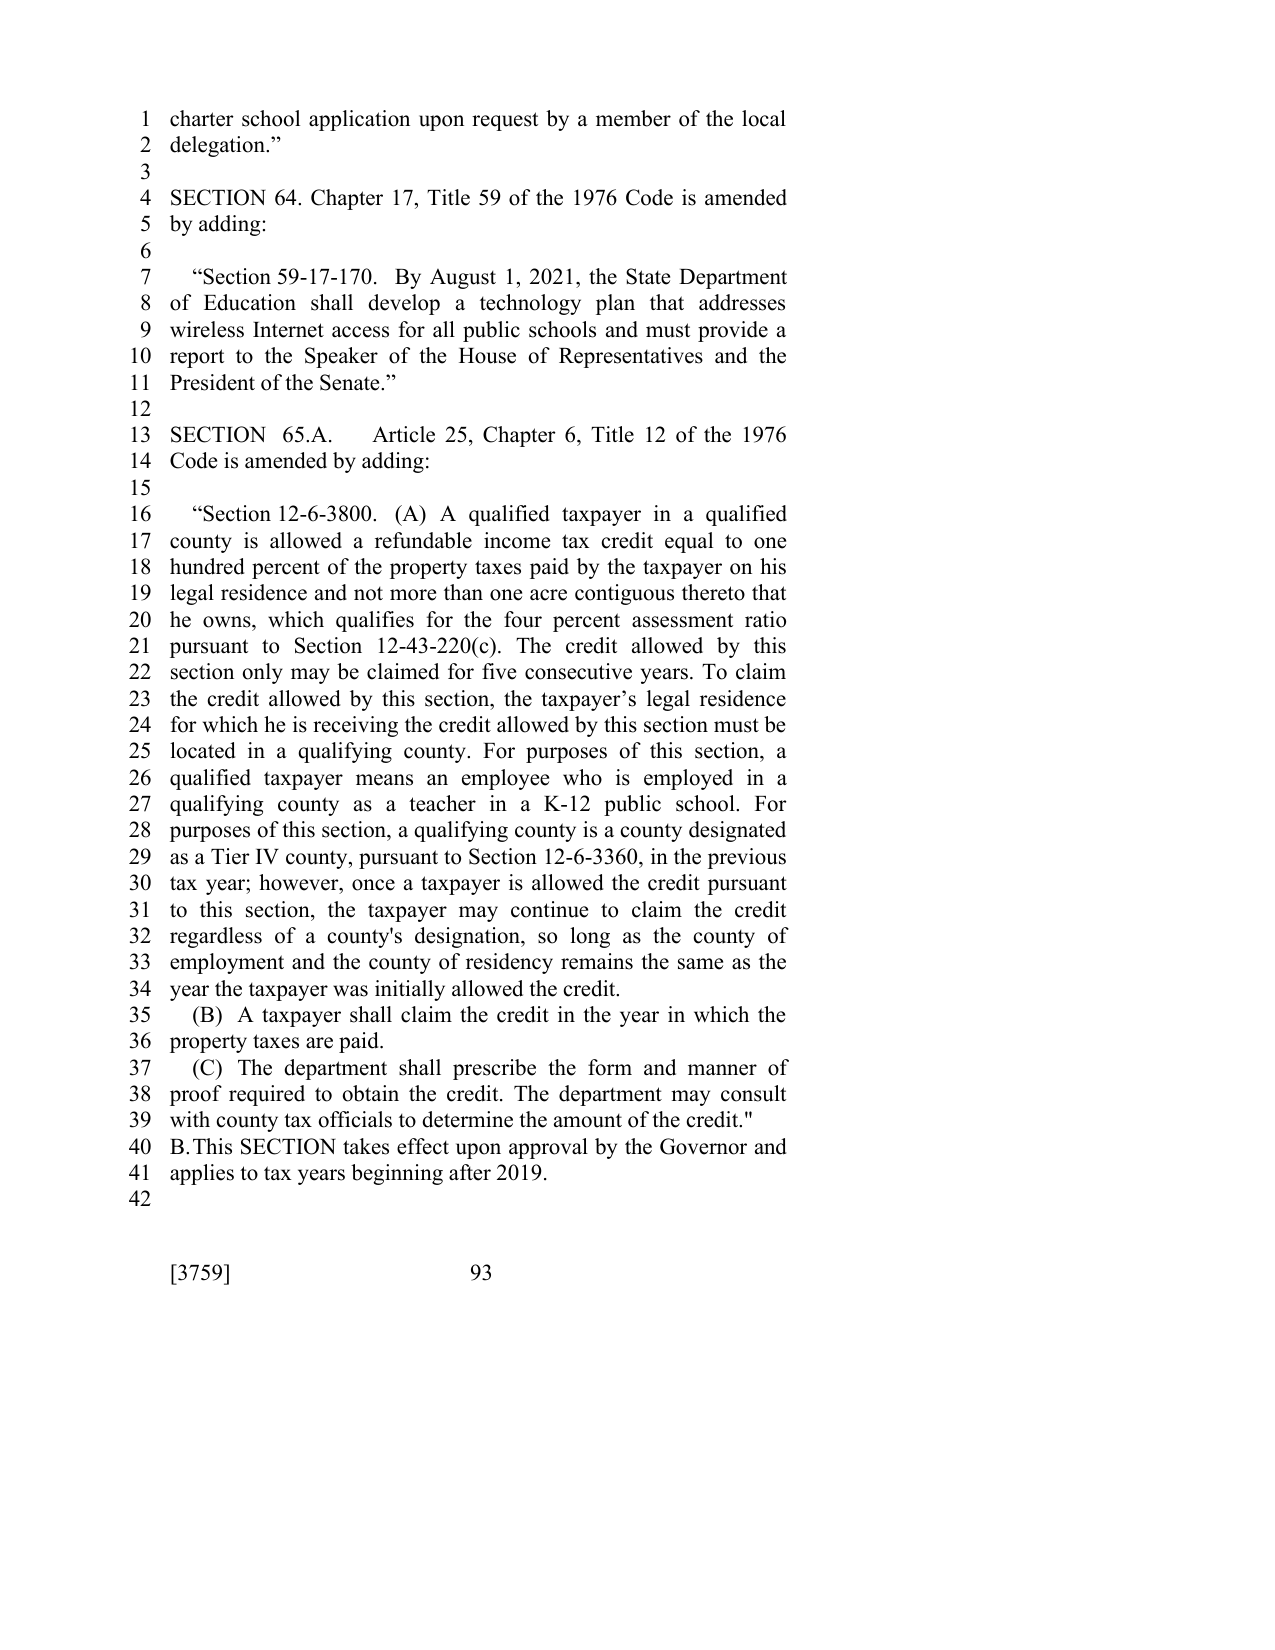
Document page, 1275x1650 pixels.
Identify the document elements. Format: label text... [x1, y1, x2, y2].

text B. This SECTION takes effect upon approval by the Governor and applies to tax years beginning after 2019. [169, 1133, 787, 1186]
text “Section 12-6-3800. (A) A qualified taxpayer in a qualified county is allowed a refundable income tax credit equal to one hundred percent of the property taxes paid by the taxpayer on his legal residence and not more than one acre contiguous thereto that he owns, which qualifies for the four percent assessment ratio pursuant to Section 12-43-220(c). The credit allowed by this section only may be claimed for five consecutive years. To claim the credit allowed by this section, the taxpayer’s legal residence for which he is receiving the credit allowed by this section must be located in a qualifying county. For purposes of this section, a qualified taxpayer means an employee who is employed in a qualifying county as a teacher in a K-12 public school. For purposes of this section, a qualifying county is a county designated as a Tier IV county, pursuant to Section 12-6-3360, in the previous tax year; however, once a taxpayer is allowed the credit pursuant to this section, the taxpayer may continue to claim the credit regardless of a county's designation, so long as the county of employment and the county of residency remains the same as the year the taxpayer was initially allowed the credit. [169, 500, 787, 1001]
text “Section 59-17-170. By August 1, 2021, the State Department of Education shall develop a technology plan that addresses wireless Internet access for all public schools and must provide a report to the Speaker of the House of Representatives and the President of the Senate.” [169, 263, 787, 395]
text SECTION 65.A. Article 25, Chapter 6, Title 12 of the 1976 Code is amended by adding: [169, 421, 787, 474]
text (B) A taxpayer shall claim the credit in the year in which the property taxes are paid. [169, 1001, 787, 1054]
text SECTION 64. Chapter 17, Title 59 of the 1976 Code is amended by adding: [169, 184, 787, 237]
text (C) The department shall prescribe the form and manner of proof required to obtain the credit. The department may consult with county tax officials to determine the amount of the credit." [169, 1054, 787, 1133]
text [169, 105, 787, 158]
